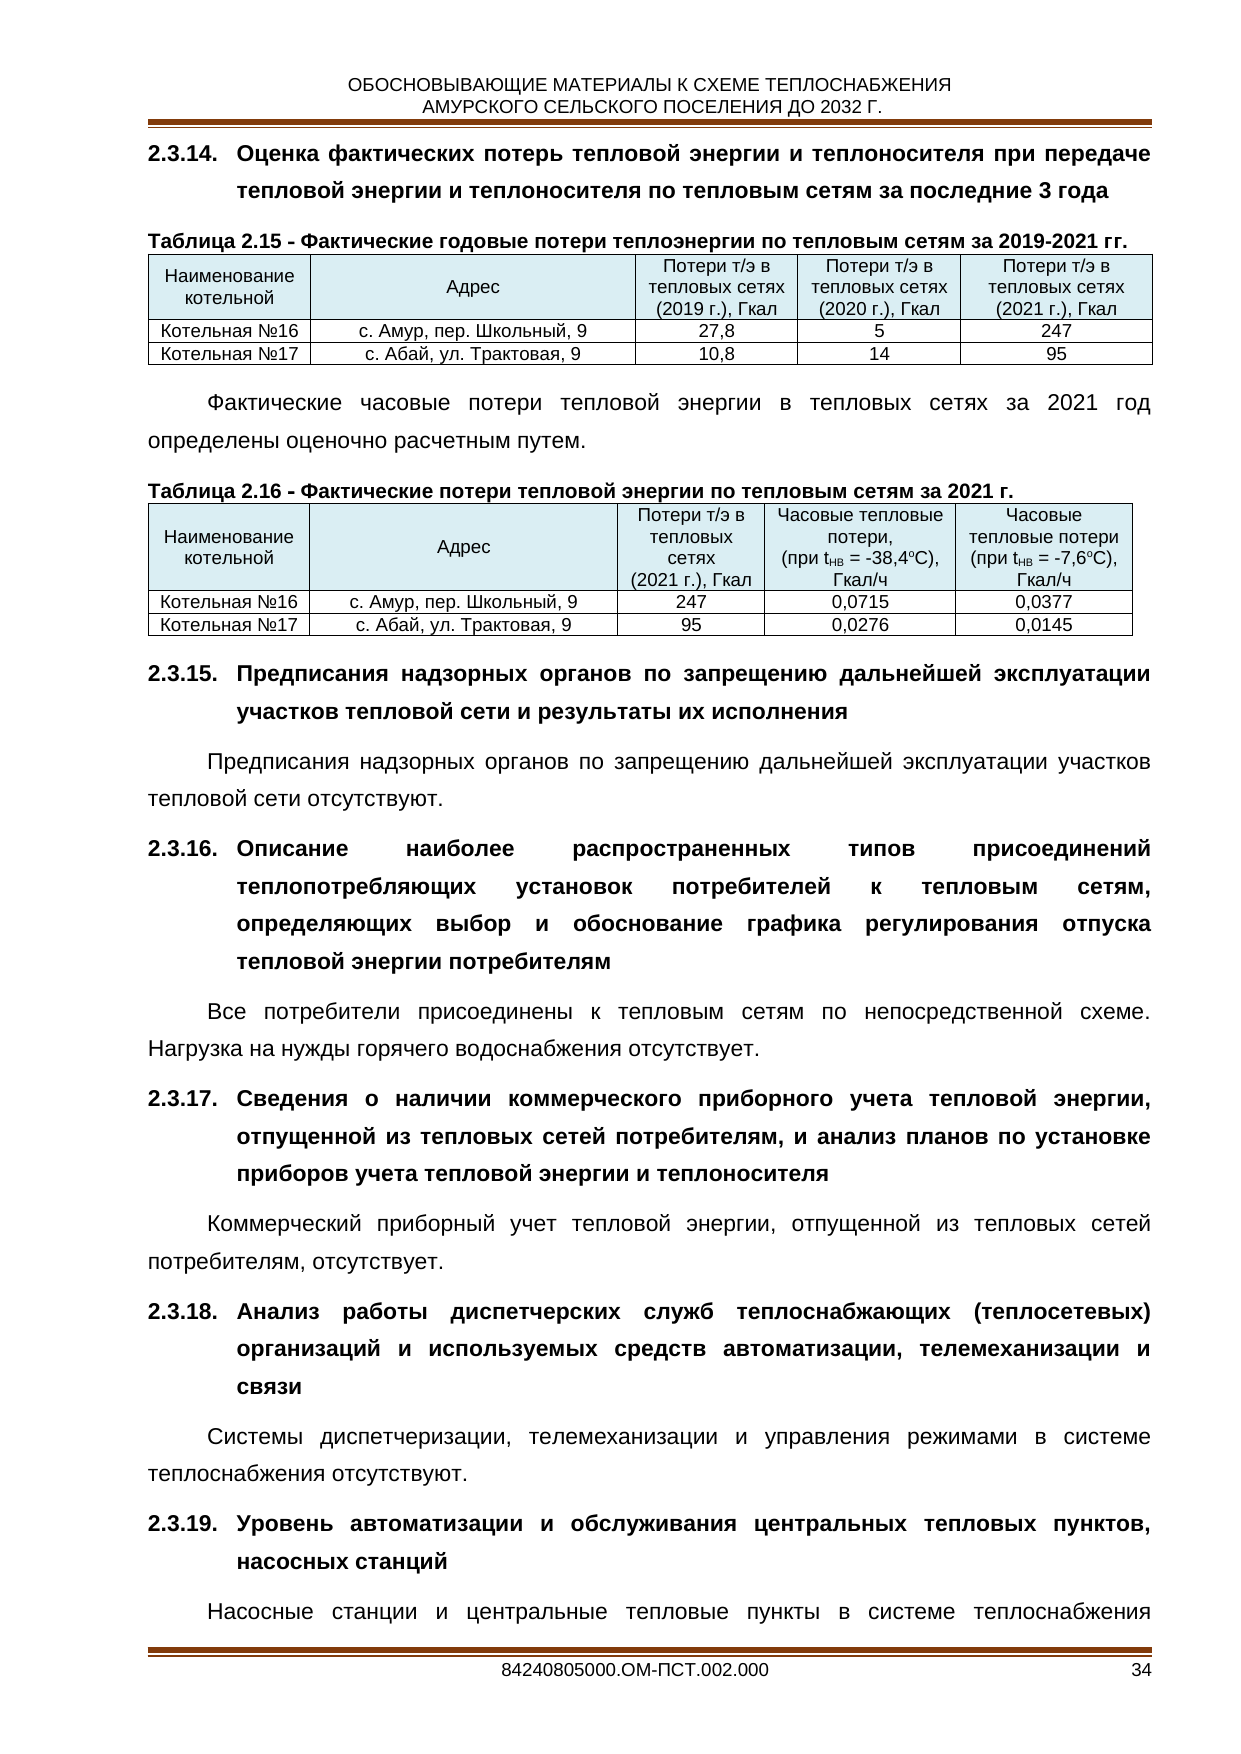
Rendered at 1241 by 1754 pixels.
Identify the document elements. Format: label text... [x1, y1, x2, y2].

table_header Потери т/э в тепловых сетях (2021 г.), Гкал [618, 504, 764, 590]
text Таблица 2.15 Фактические годовые потери теплоэнергии по тепловым сетям за 2019-2021 гг. [148, 216, 1152, 253]
table_cell 0,0145 [956, 614, 1132, 635]
table_cell 5 [798, 320, 960, 342]
text Системы диспетчеризации, телемеханизации и управления режимами в системе теплоснабжения отсутствуют. [148, 1411, 1152, 1486]
list Сведения о наличии коммерческого приборного учета тепловой энергии, отпущенной из тепловых сетей потребителям, и анализ планов по установке приборов учета тепловой энергии и теплоносителя [148, 1074, 1152, 1186]
table_header Потери т/э в тепловых сетях (2021 г.), Гкал [961, 255, 1152, 319]
text Таблица 2.16 Фактические потери тепловой энергии по тепловым сетям за 2021 г. [148, 465, 1152, 503]
table_cell 247 [961, 320, 1152, 342]
table_cell 27,8 [636, 320, 797, 342]
list Анализ работы диспетчерских служб теплоснабжающих (теплосетевых) организаций и используемых средств автоматизации, телемеханизации и связи [148, 1286, 1152, 1399]
table_cell Котельная №17 [149, 614, 309, 635]
table_header Часовые тепловые потери, (при tНВ = -38,4оС), Гкал/ч [765, 504, 955, 590]
table_cell 14 [798, 343, 960, 364]
table_cell с. Абай, ул. Трактовая, 9 [311, 343, 635, 364]
table_cell 95 [618, 614, 764, 635]
table_cell с. Амур, пер. Школьный, 9 [310, 591, 617, 613]
table_cell 0,0377 [956, 591, 1132, 613]
text Фактические часовые потери тепловой энергии в тепловых сетях за 2021 год определены оценочно расчетным путем. [148, 378, 1152, 453]
list Оценка фактических потерь тепловой энергии и теплоносителя при передаче тепловой энергии и теплоносителя по тепловым сетям за последние 3 года [148, 128, 1152, 203]
table_cell с. Абай, ул. Трактовая, 9 [310, 614, 617, 635]
list Предписания надзорных органов по запрещению дальнейшей эксплуатации участков тепловой сети и результаты их исполнения [148, 649, 1152, 724]
table_cell с. Амур, пер. Школьный, 9 [311, 320, 635, 342]
table_cell 0,0715 [765, 591, 955, 613]
table_cell 0,0276 [765, 614, 955, 635]
table_cell Котельная №17 [149, 343, 310, 364]
table_header Потери т/э в тепловых сетях (2020 г.), Гкал [798, 255, 960, 319]
table_cell 247 [618, 591, 764, 613]
list Уровень автоматизации и обслуживания центральных тепловых пунктов, насосных станций [148, 1499, 1152, 1574]
list Описание наиболее распространенных типов присоединений теплопотребляющих установок потребителей к тепловым сетям, определяющих выбор и обоснование графика регулирования отпуска тепловой энергии потребителям [148, 824, 1152, 974]
table_header Часовые тепловые потери (при tНВ = -7,6оС), Гкал/ч [956, 504, 1132, 590]
table_header Наименование котельной [149, 255, 310, 319]
text Все потребители присоединены к тепловым сетям по непосредственной схеме. Нагрузка на нужды горячего водоснабжения отсутствует. [148, 986, 1152, 1061]
table_header Потери т/э в тепловых сетях (2019 г.), Гкал [636, 255, 797, 319]
table_cell Котельная №16 [149, 320, 310, 342]
table_header Адрес [311, 255, 635, 319]
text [148, 1586, 1152, 1624]
text Предписания надзорных органов по запрещению дальнейшей эксплуатации участков тепловой сети отсутствуют. [148, 736, 1152, 811]
text Коммерческий приборный учет тепловой энергии, отпущенной из тепловых сетей потребителям, отсутствует. [148, 1199, 1152, 1274]
table_cell 10,8 [636, 343, 797, 364]
table_cell Котельная №16 [149, 591, 309, 613]
table_header Адрес [310, 504, 617, 590]
table_header Наименование котельной [149, 504, 309, 590]
table_cell 95 [961, 343, 1152, 364]
